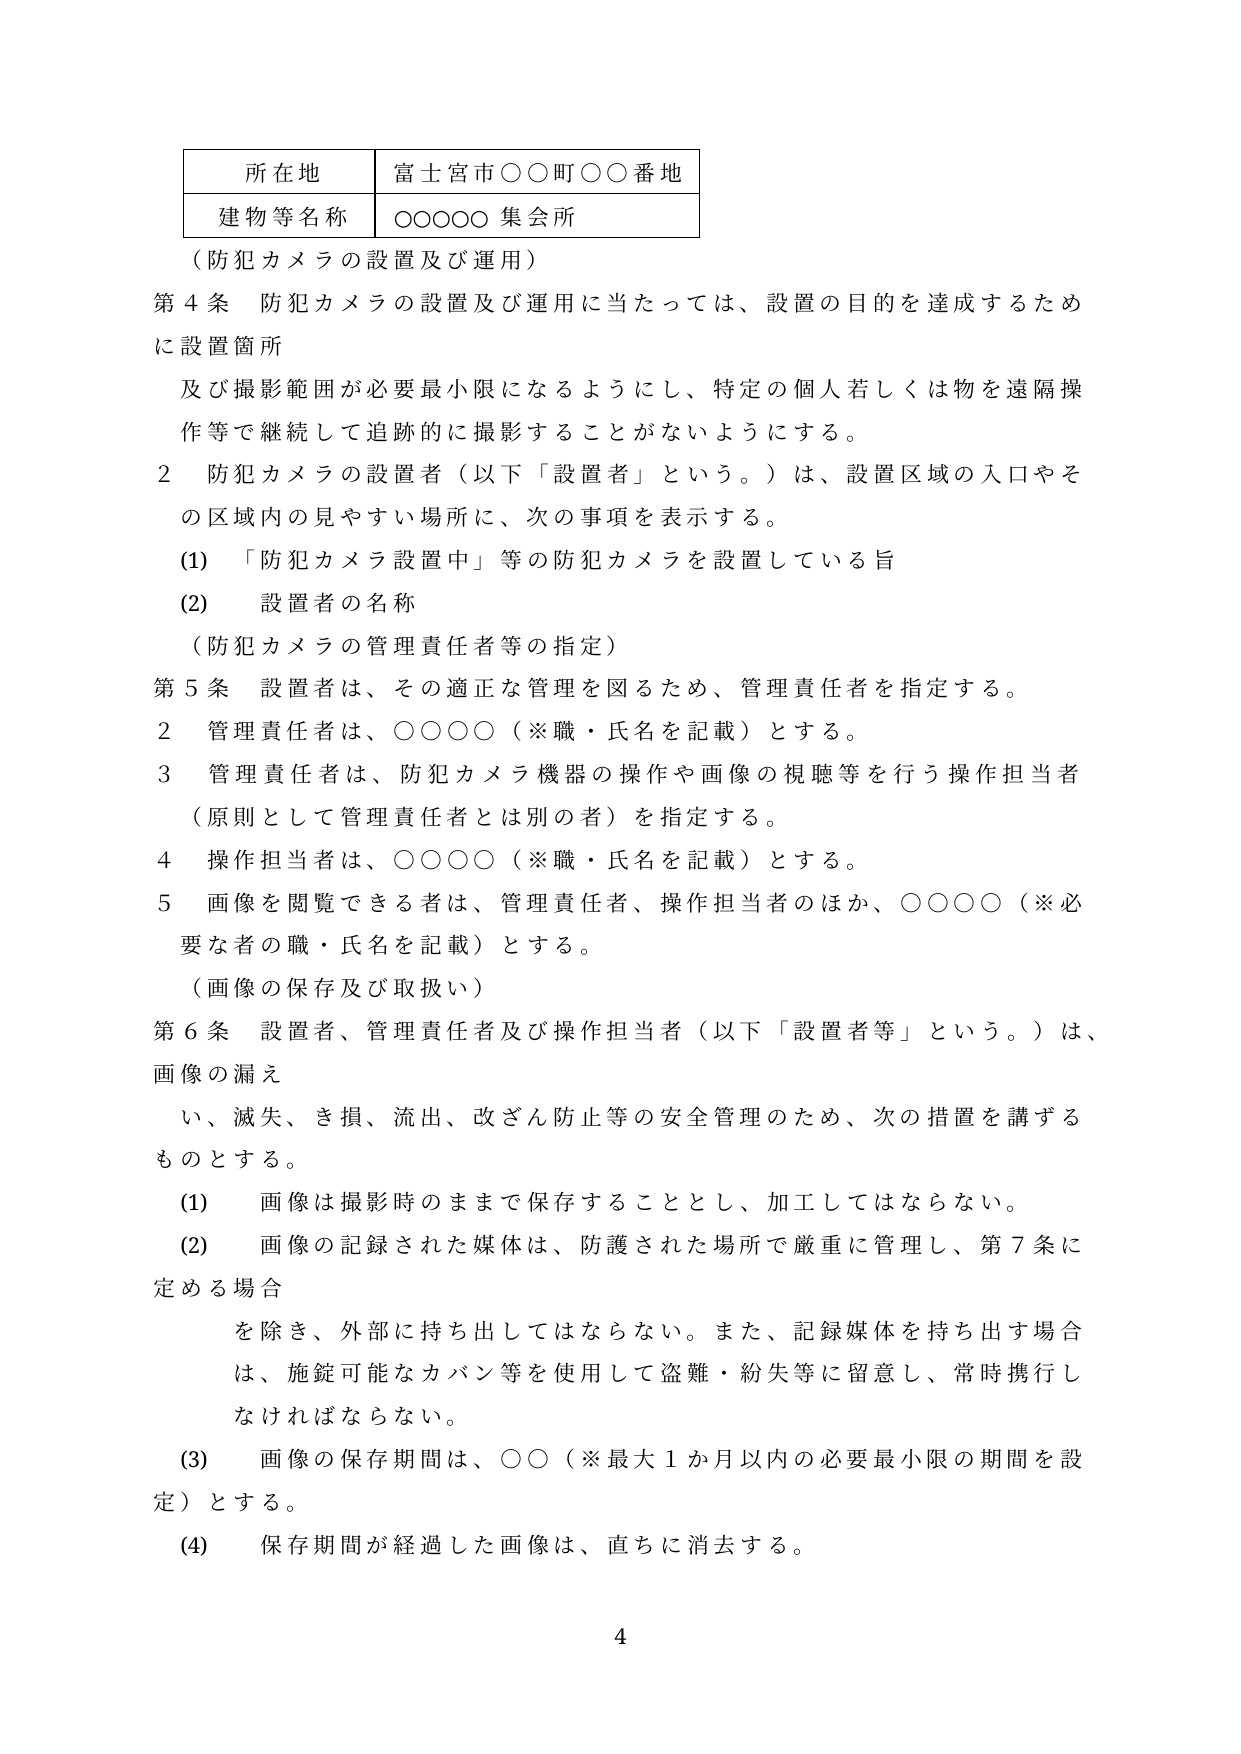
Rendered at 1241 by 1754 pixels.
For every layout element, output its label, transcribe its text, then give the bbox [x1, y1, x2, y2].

table_header 富士宮市○○町○○番地 [376, 150, 699, 193]
text 第５条 設置者は、その適正な管理を図るため、管理責任者を指定する。 [153, 666, 1087, 709]
text ２ 防犯カメラの設置者（以下「設置者」という。）は、設置区域の入口やその区域内の見やすい場所に、次の事項を表示する。 [153, 452, 1087, 538]
text （防犯カメラの管理責任者等の指定） [153, 623, 1087, 666]
text を除き、外部に持ち出してはならない。また、記録媒体を持ち出す場合は、施錠可能なカバン等を使用して盗難・紛失等に留意し、常時携行しなければならない。 [212, 1308, 1087, 1437]
text (4) 保存期間が経過した画像は、直ちに消去する。 [153, 1522, 1087, 1565]
text 及び撮影範囲が必要最小限になるようにし、特定の個人若しくは物を遠隔操作等で継続して追跡的に撮影することがないようにする。 [177, 366, 1087, 452]
text (1) 画像は撮影時のままで保存することとし、加工してはならない。 [153, 1180, 1087, 1223]
text ３ 管理責任者は、防犯カメラ機器の操作や画像の視聴等を行う操作担当者（原則として管理責任者とは別の者）を指定する。 [153, 752, 1087, 837]
text ２ 管理責任者は、○○○○（※職・氏名を記載）とする。 [153, 709, 1087, 752]
text (2) 画像の記録された媒体は、防護された場所で厳重に管理し、第７条に定める場合 [153, 1223, 1087, 1308]
table_cell ○○○○○集会所 [376, 194, 699, 237]
text 第４条 防犯カメラの設置及び運用に当たっては、設置の目的を達成するために設置箇所 [153, 281, 1087, 366]
text い、滅失、き損、流出、改ざん防止等の安全管理のため、次の措置を講ずるものとする。 [153, 1094, 1087, 1180]
text ４ 操作担当者は、○○○○（※職・氏名を記載）とする。 [153, 837, 1087, 880]
text ５ 画像を閲覧できる者は、管理責任者、操作担当者のほか、○○○○（※必要な者の職・氏名を記載）とする。 [153, 880, 1087, 966]
text 第６条 設置者、管理責任者及び操作担当者（以下「設置者等」という。）は、画像の漏え [153, 1008, 1087, 1094]
text （防犯カメラの設置及び運用） [153, 238, 1087, 281]
text (2) 設置者の名称 [153, 580, 1087, 623]
text (3) 画像の保存期間は、○○（※最大１か月以内の必要最小限の期間を設定）とする。 [153, 1437, 1087, 1522]
table_header 所在地 [184, 150, 374, 193]
table_cell 建物等名称 [184, 194, 374, 237]
text （画像の保存及び取扱い） [153, 966, 1087, 1008]
text (1) 「防犯カメラ設置中」等の防犯カメラを設置している旨 [153, 538, 1087, 580]
